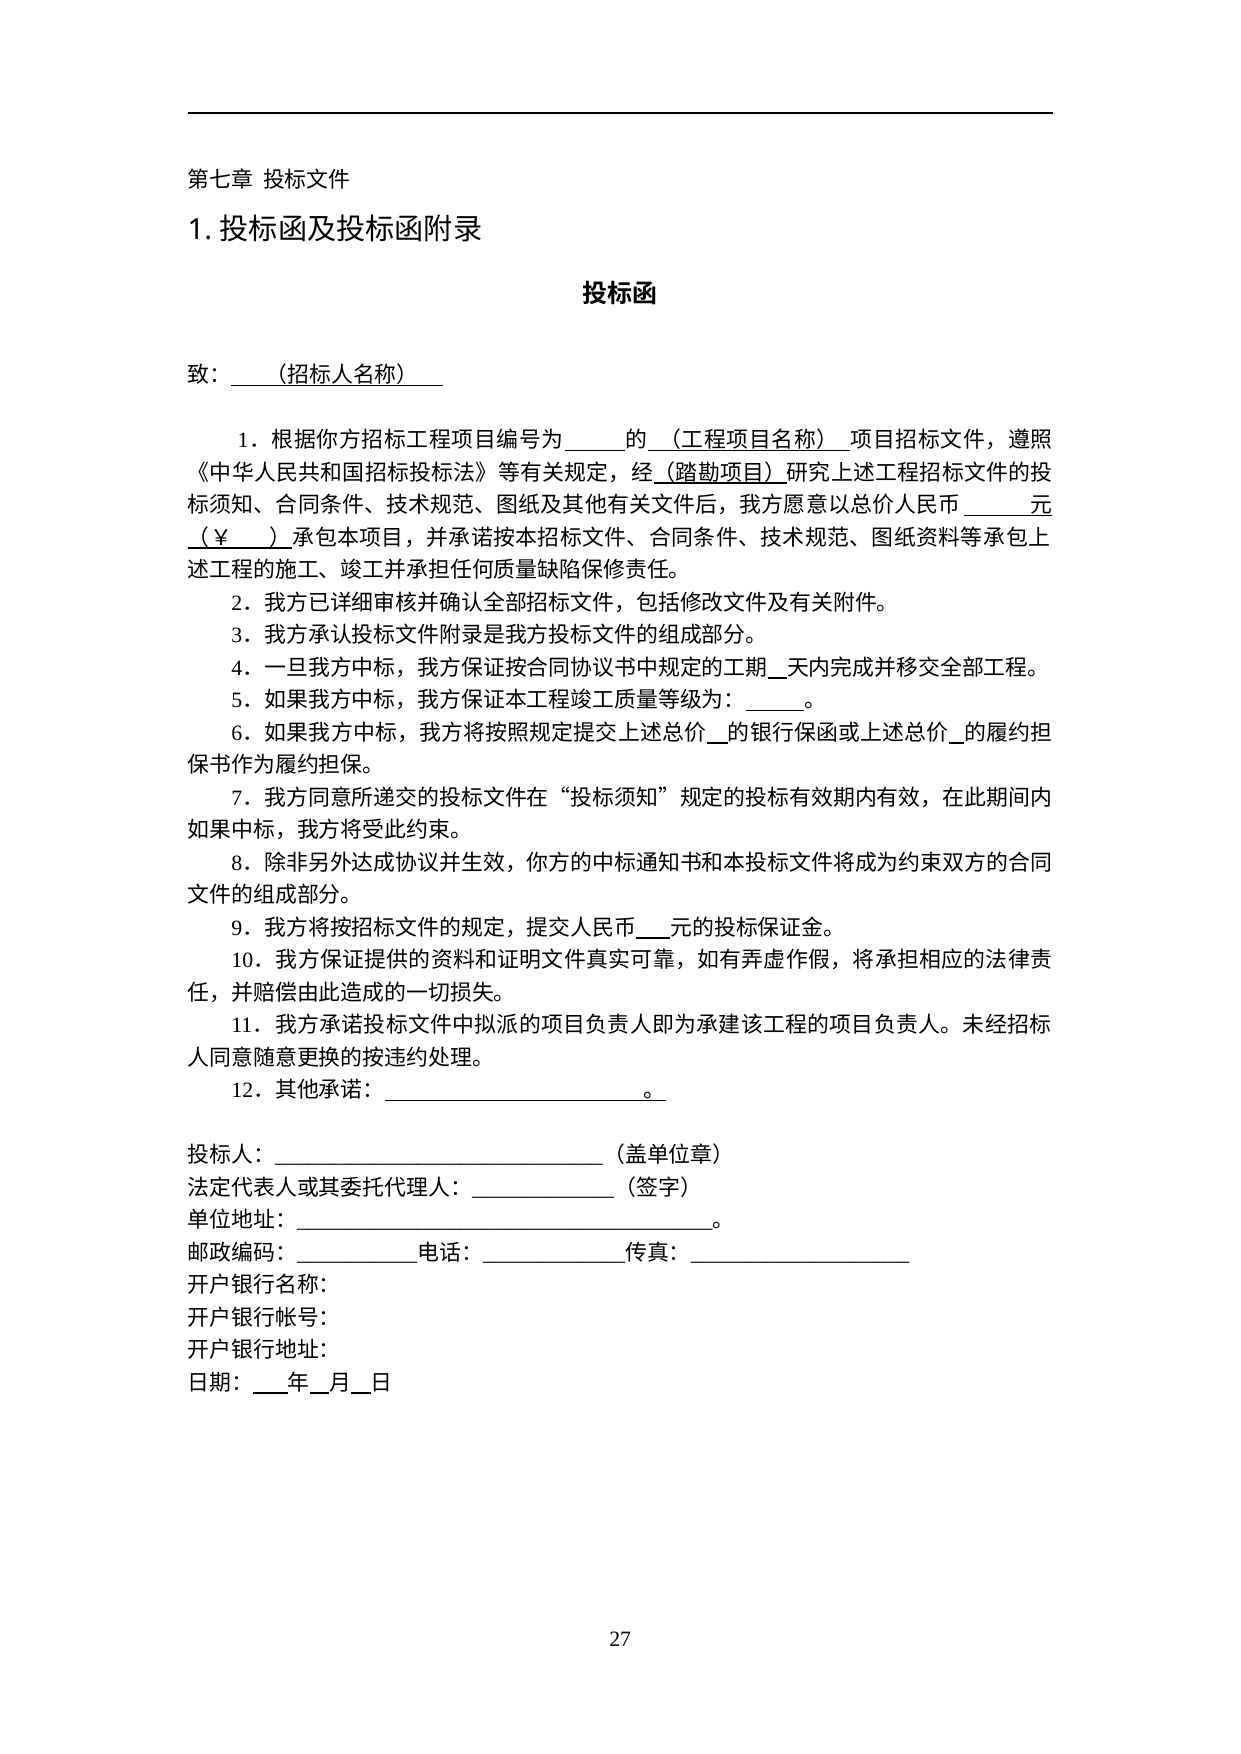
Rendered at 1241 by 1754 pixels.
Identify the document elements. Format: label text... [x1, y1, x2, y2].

text 邮政编码：___________电话：_____________传真：____________________ [187, 1234, 1053, 1267]
text 10．我方保证提供的资料和证明文件真实可靠，如有弄虚作假，将承担相应的法律责任，并赔偿由此造成的一切损失。 [187, 942, 1053, 1007]
text 7．我方同意所递交的投标文件在“投标须知”规定的投标有效期内有效，在此期间内如果中标，我方将受此约束。 [187, 779, 1053, 844]
text 开户银行名称： [187, 1267, 1053, 1299]
text 开户银行地址： [187, 1332, 1053, 1364]
text 2．我方已详细审核并确认全部招标文件，包括修改文件及有关附件。 [187, 584, 1053, 617]
text 12．其他承诺： 。 [187, 1072, 1053, 1104]
text 1．根据你方招标工程项目编号为 的 （工程项目名称） 项目招标文件，遵照《中华人民共和国招标投标法》等有关规定，经（踏勘项目）研究上述工程招标文件的投标须知、合同条件、技术规范、图纸及其他有关文件后，我方愿意以总价人民币 元（￥ ）承包本项目，并承诺按本招标文件、合同条件、技术规范、图纸资料等承包上述工程的施工、竣工并承担任何质量缺陷保修责任。 [187, 422, 1053, 584]
text 投标人：______________________________（盖单位章） [187, 1137, 1053, 1169]
text 6．如果我方中标，我方将按照规定提交上述总价 的银行保函或上述总价 的履约担保书作为履约担保。 [187, 714, 1053, 779]
text 11．我方承诺投标文件中拟派的项目负责人即为承建该工程的项目负责人。未经招标人同意随意更换的按违约处理。 [187, 1007, 1053, 1072]
text 单位地址：______________________________________。 [187, 1202, 1053, 1234]
text 9．我方将按招标文件的规定，提交人民币 元的投标保证金。 [187, 909, 1053, 942]
text 开户银行帐号： [187, 1299, 1053, 1332]
text 致： （招标人名称） [187, 357, 1053, 389]
text 4．一旦我方中标，我方保证按合同协议书中规定的工期 天内完成并移交全部工程。 [187, 649, 1053, 682]
text 5．如果我方中标，我方保证本工程竣工质量等级为： 。 [187, 682, 1053, 714]
subtitle 1. 投标函及投标函附录 [187, 194, 1053, 259]
text 法定代表人或其委托代理人：_____________（签字） [187, 1169, 1053, 1202]
text 日期： 年 月 日 [187, 1364, 1053, 1397]
text 投标函 [187, 259, 1053, 324]
text 8．除非另外达成协议并生效，你方的中标通知书和本投标文件将成为约束双方的合同文件的组成部分。 [187, 844, 1053, 909]
text 3．我方承认投标文件附录是我方投标文件的组成部分。 [187, 617, 1053, 649]
